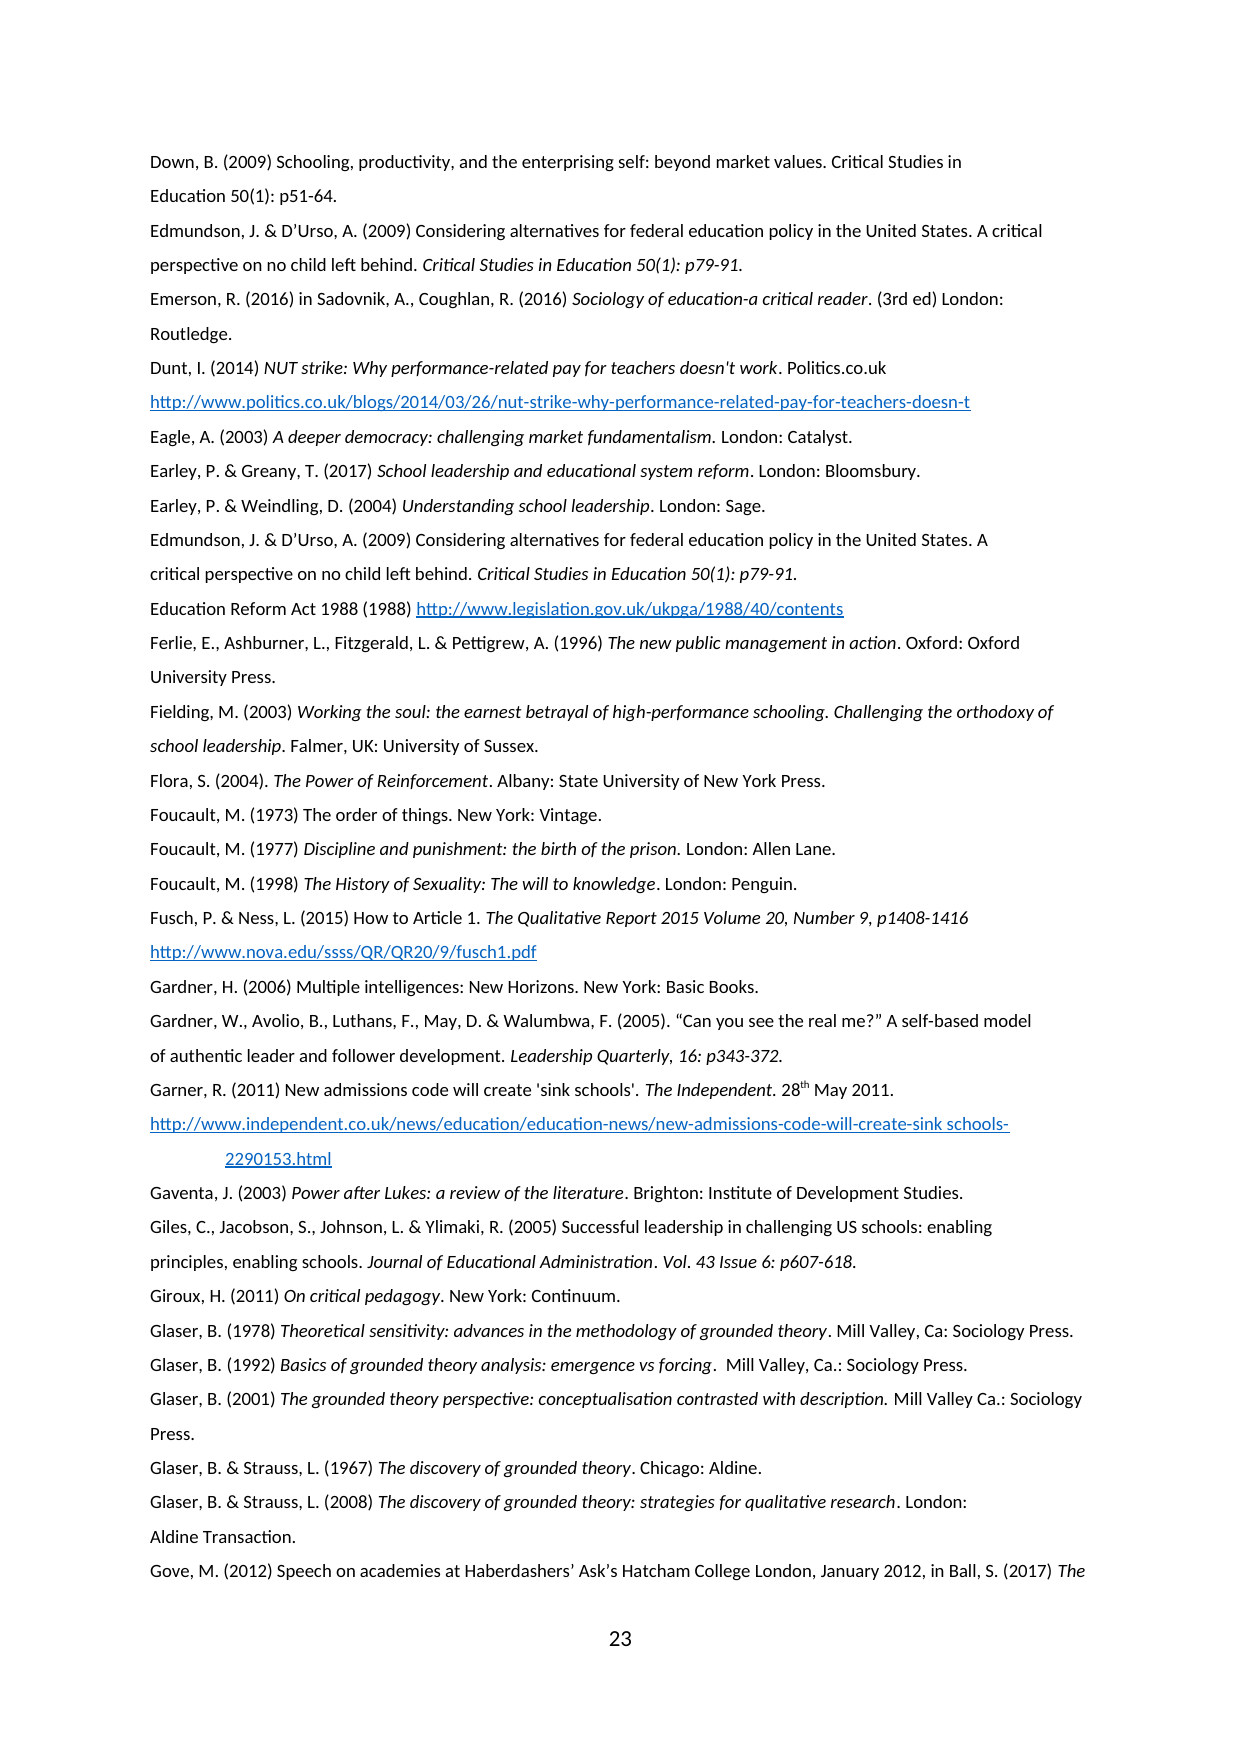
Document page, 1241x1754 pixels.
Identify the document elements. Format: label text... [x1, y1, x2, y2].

text Foucault, M. (1977) Discipline and punishment: the birth of the prison. London: Allen Lane. [150, 837, 1090, 860]
text of authentic leader and follower development. Leadership Quarterly, 16: p343-372. [150, 1044, 1090, 1067]
text perspective on no child left behind. Critical Studies in Education 50(1): p79-91. [150, 253, 1090, 276]
text Garner, R. (2011) New admissions code will create 'sink schools'. The Independent. 28th May 2011. [150, 1078, 1090, 1101]
text Flora, S. (2004). The Power of Reinforcement. Albany: State University of New York Press. [150, 769, 1090, 792]
text Education 50(1): p51-64. [150, 184, 1090, 207]
text Emerson, R. (2016) in Sadovnik, A., Coughlan, R. (2016) Sociology of education-a critical reader. (3rd ed) London: [150, 287, 1090, 310]
text Ferlie, E., Ashburner, L., Fitzgerald, L. & Pettigrew, A. (1996) The new public management in action. Oxford: Oxford University Press. [150, 631, 1090, 688]
text Edmundson, J. & D’Urso, A. (2009) Considering alternatives for federal education policy in the United States. A [150, 528, 1090, 551]
text Giroux, H. (2011) On critical pedagogy. New York: Continuum. [150, 1284, 1090, 1307]
text Earley, P. & Greany, T. (2017) School leadership and educational system reform. London: Bloomsbury. [150, 459, 1090, 482]
text Glaser, B. (2001) The grounded theory perspective: conceptualisation contrasted with description. Mill Valley Ca.: Sociology Press. [150, 1387, 1090, 1445]
text Foucault, M. (1973) The order of things. New York: Vintage. [150, 803, 1090, 826]
text Fielding, M. (2003) Working the soul: the earnest betrayal of high-performance schooling. Challenging the orthodoxy of school leadership. Falmer, UK: University of Sussex. [150, 700, 1090, 757]
text Earley, P. & Weindling, D. (2004) Understanding school leadership. London: Sage. [150, 494, 1090, 517]
text Edmundson, J. & D’Urso, A. (2009) Considering alternatives for federal education policy in the United States. A critical [150, 219, 1090, 242]
text Foucault, M. (1998) The History of Sexuality: The will to knowledge. London: Penguin. [150, 872, 1090, 895]
text critical perspective on no child left behind. Critical Studies in Education 50(1): p79-91. [150, 562, 1090, 585]
text Gardner, H. (2006) Multiple intelligences: New Horizons. New York: Basic Books. [150, 975, 1090, 998]
text Eagle, A. (2003) A deeper democracy: challenging market fundamentalism. London: Catalyst. [150, 425, 1090, 448]
text Glaser, B. & Strauss, L. (1967) The discovery of grounded theory. Chicago: Aldine. [150, 1456, 1090, 1479]
text Glaser, B. (1992) Basics of grounded theory analysis: emergence vs forcing. Mill Valley, Ca.: Sociology Press. [150, 1353, 1090, 1376]
text Gardner, W., Avolio, B., Luthans, F., May, D. & Walumbwa, F. (2005). “Can you see the real me?” A self-based model [150, 1009, 1090, 1032]
text Routledge. [150, 322, 1090, 345]
text principles, enabling schools. Journal of Educational Administration. Vol. 43 Issue 6: p607-618. [150, 1250, 1090, 1273]
text Gove, M. (2012) Speech on academies at Haberdashers’ Ask’s Hatcham College London, January 2012, in Ball, S. (2017) The [150, 1559, 1090, 1582]
text http://www.independent.co.uk/news/education/education-news/new-admissions-code-will-create-sink schools-2290153.html [150, 1112, 1090, 1170]
text Glaser, B. (1978) Theoretical sensitivity: advances in the methodology of grounded theory. Mill Valley, Ca: Sociology Press. [150, 1319, 1090, 1342]
text Glaser, B. & Strauss, L. (2008) The discovery of grounded theory: strategies for qualitative research. London: [150, 1491, 1090, 1513]
text Down, B. (2009) Schooling, productivity, and the enterprising self: beyond market values. Critical Studies in [150, 150, 1090, 173]
text Gaventa, J. (2003) Power after Lukes: a review of the literature. Brighton: Institute of Development Studies. [150, 1181, 1090, 1204]
text Dunt, I. (2014) NUT strike: Why performance-related pay for teachers doesn't work. Politics.co.uk [150, 356, 1090, 379]
text Aldine Transaction. [150, 1525, 1090, 1548]
text Giles, C., Jacobson, S., Johnson, L. & Ylimaki, R. (2005) Successful leadership in challenging US schools: enabling [150, 1216, 1090, 1238]
text Education Reform Act 1988 (1988) http://www.legislation.gov.uk/ukpga/1988/40/contents [150, 597, 1090, 620]
text Fusch, P. & Ness, L. (2015) How to Article 1. The Qualitative Report 2015 Volume 20, Number 9, p1408-1416 http://www.nova.edu/ssss/QR/QR20/9/fusch1.pdf [150, 906, 1090, 963]
text http://www.politics.co.uk/blogs/2014/03/26/nut-strike-why-performance-related-pay-for-teachers-doesn-t [150, 391, 1090, 413]
